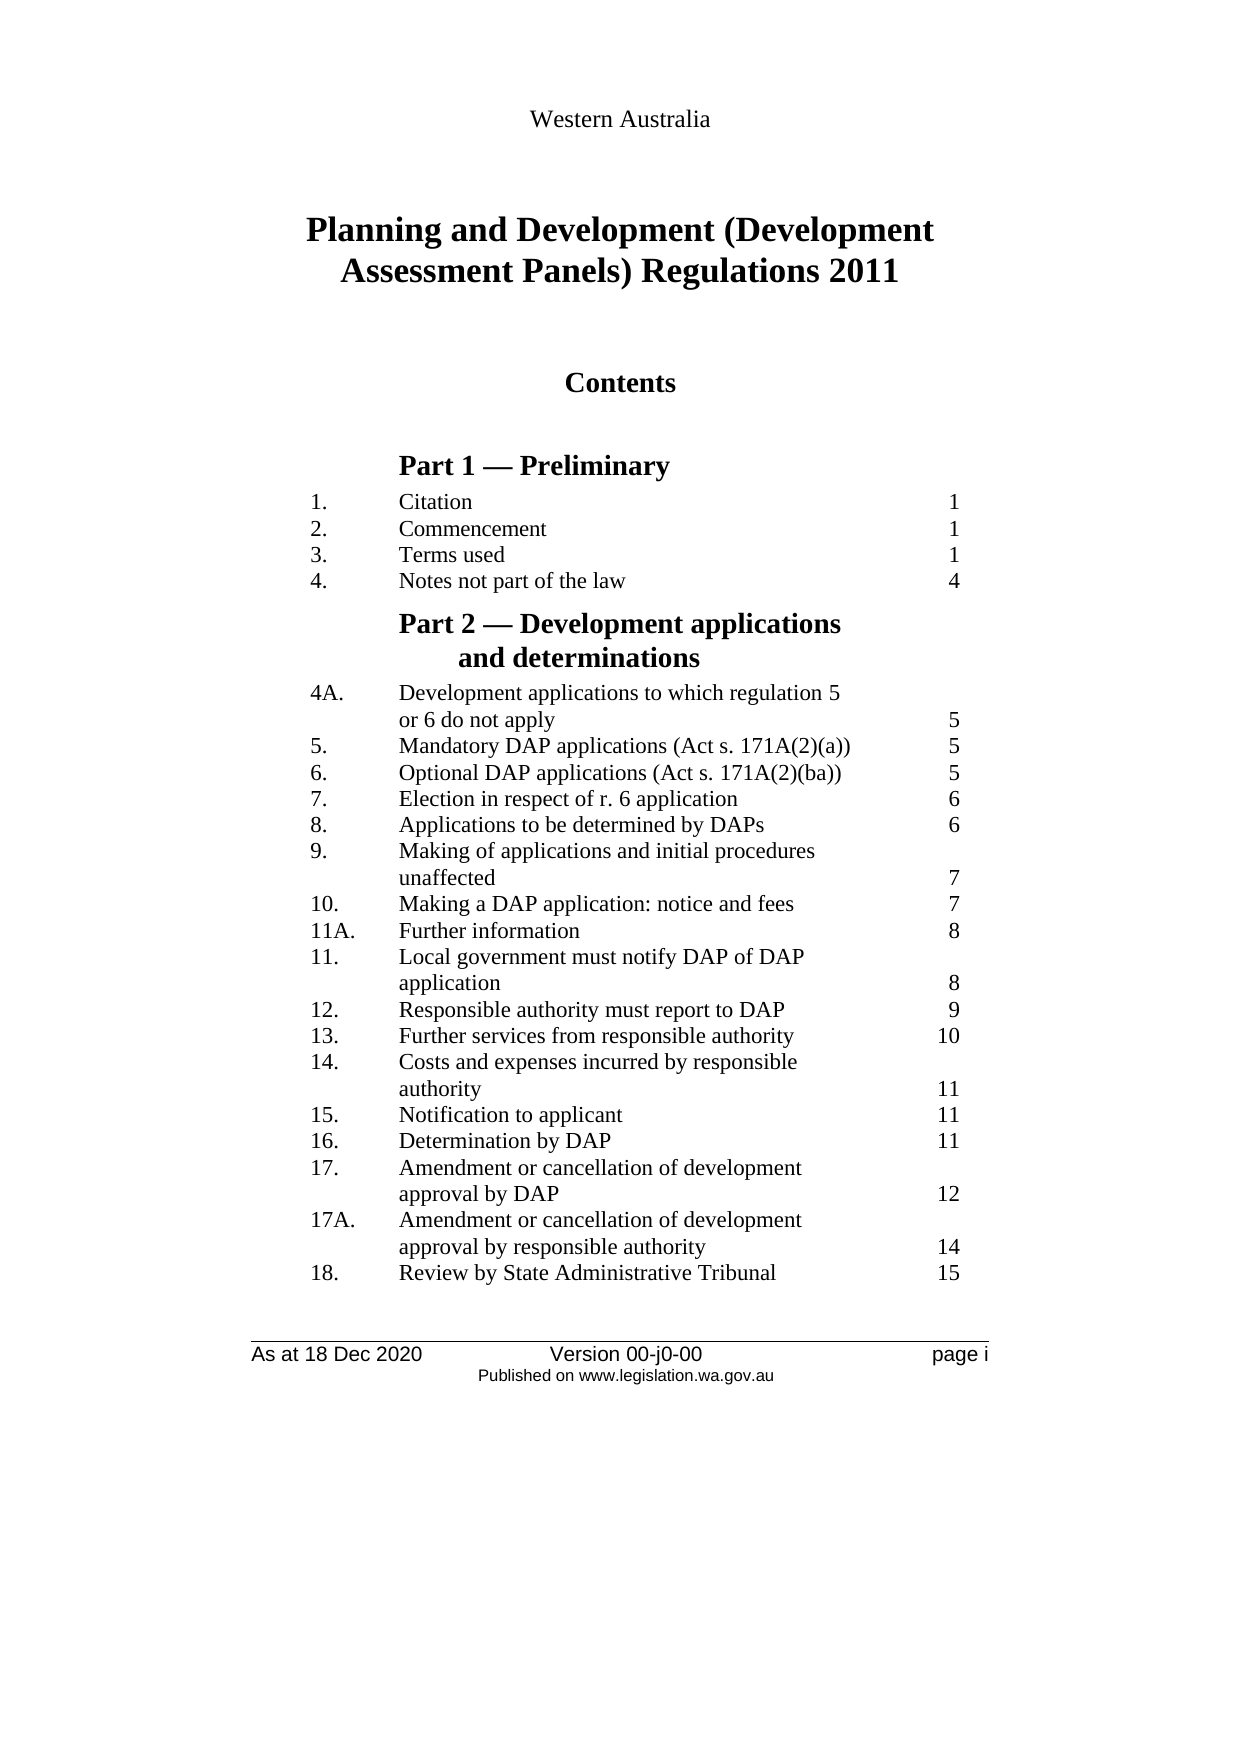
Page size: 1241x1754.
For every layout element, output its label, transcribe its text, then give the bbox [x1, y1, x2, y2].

text 2. Commencement 1 [310, 514, 871, 541]
text Part 1 — Preliminary [399, 448, 871, 482]
text 13. Further services from responsible authority 10 [310, 1022, 871, 1048]
text 7. Election in respect of r. 6 application 6 [310, 785, 871, 811]
text 10. Making a DAP application: notice and fees 7 [310, 890, 871, 917]
text 3. Terms used 1 [310, 541, 871, 567]
text 4. Notes not part of the law 4 [310, 567, 871, 594]
text 5. Mandatory DAP applications (Act s. 171A(2)(a)) 5 [310, 732, 871, 758]
text 9. Making of applications and initial procedures unaffected 7 [310, 838, 871, 890]
text 11. Local government must notify DAP of DAP application 8 [310, 943, 871, 996]
text 1. Citation 1 [310, 488, 871, 514]
text 18. Review by State Administrative Tribunal 15 [310, 1259, 871, 1286]
text 6. Optional DAP applications (Act s. 171A(2)(ba)) 5 [310, 758, 871, 785]
text 8. Applications to be determined by DAPs 6 [310, 811, 871, 838]
text 11A. Further information 8 [310, 917, 871, 943]
text 14. Costs and expenses incurred by responsible authority 11 [310, 1048, 871, 1101]
text 17. Amendment or cancellation of development approval by DAP 12 [310, 1154, 871, 1207]
text 16. Determination by DAP 11 [310, 1127, 871, 1154]
text Contents [491, 365, 749, 398]
text Planning and Development (Development Assessment Panels) Regulations 2011 [251, 208, 989, 290]
text Western Australia [251, 104, 989, 133]
text 17A. Amendment or cancellation of development approval by responsible authority 14 [310, 1207, 871, 1259]
text 12. Responsible authority must report to DAP 9 [310, 996, 871, 1022]
text Part 2 — Development applications and determinations [399, 606, 871, 673]
text 4A. Development applications to which regulation 5 or 6 do not apply 5 [310, 679, 871, 732]
text 15. Notification to applicant 11 [310, 1101, 871, 1127]
